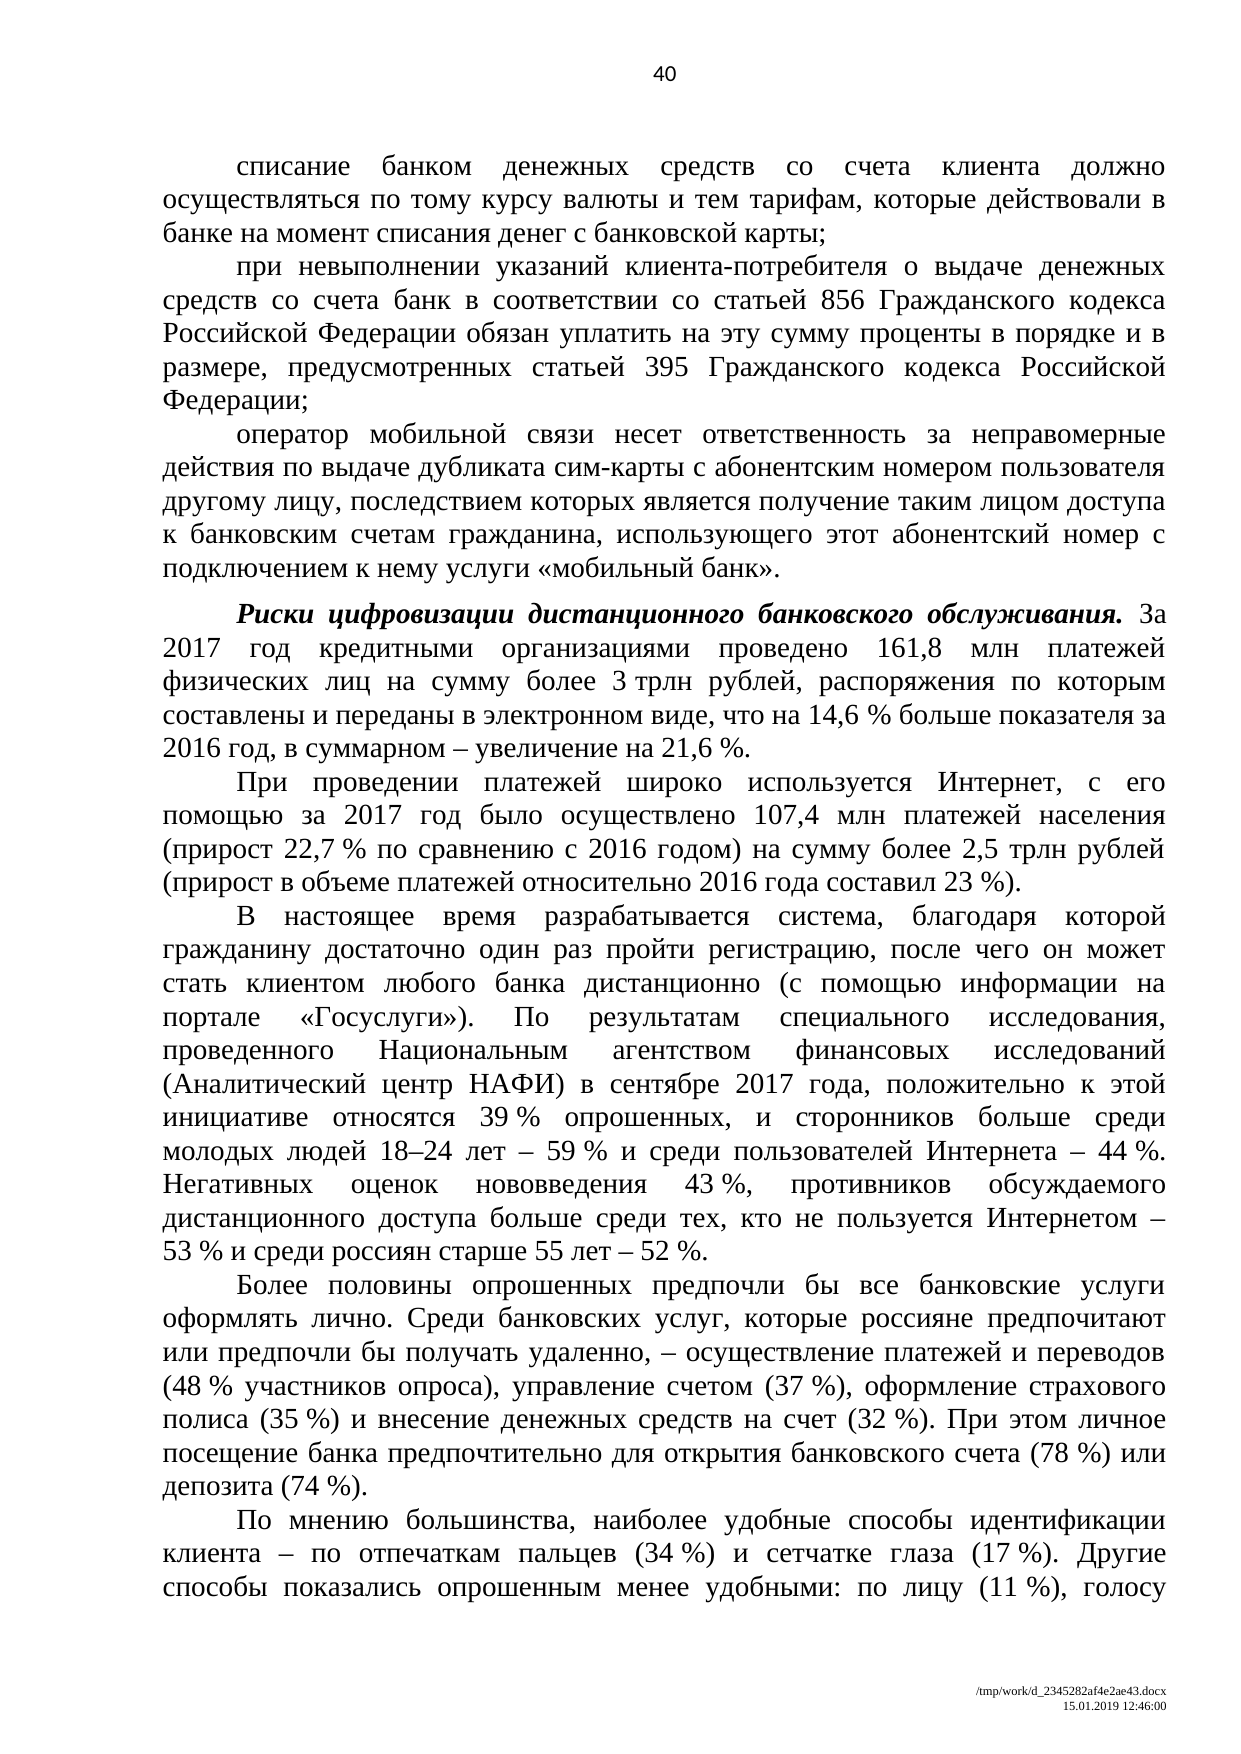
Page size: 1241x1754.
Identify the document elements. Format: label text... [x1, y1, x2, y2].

text оператор мобильной связи несет ответственность за неправомерные действия по выдаче дубликата сим-карты с абонентским номером пользователя другому лицу, последствием которых является получение таким лицом доступа к банковским счетам гражданина, использующего этот абонентский номер с подключением к нему услуги «мобильный банк». [162, 416, 1166, 584]
text В настоящее время разрабатывается система, благодаря которой гражданину достаточно один раз пройти регистрацию, после чего он может стать клиентом любого банка дистанционно (с помощью информации на портале «Госуслуги»). По результатам специального исследования, проведенного Национальным агентством финансовых исследований (Аналитический центр НАФИ) в сентябре 2017 года, положительно к этой инициативе относятся 39 % опрошенных, и сторонников больше среди молодых людей 18–24 лет – 59 % и среди пользователей Интернета – 44 %. Негативных оценок нововведения 43 %, противников обсуждаемого дистанционного доступа больше среди тех, кто не пользуется Интернетом – 53 % и среди россиян старше 55 лет – 52 %. [162, 898, 1166, 1267]
text При проведении платежей широко используется Интернет, с его помощью за 2017 год было осуществлено 107,4 млн платежей населения (прирост 22,7 % по сравнению с 2016 годом) на сумму более 2,5 трлн рублей (прирост в объеме платежей относительно 2016 года составил 23 %). [162, 764, 1166, 898]
text списание банком денежных средств со счета клиента должно осуществляться по тому курсу валюты и тем тарифам, которые действовали в банке на момент списания денег с банковской карты; [162, 148, 1166, 248]
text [162, 1502, 1166, 1602]
text при невыполнении указаний клиента-потребителя о выдаче денежных средств со счета банк в соответствии со статьей 856 Гражданского кодекса Российской Федерации обязан уплатить на эту сумму проценты в порядке и в размере, предусмотренных статьей 395 Гражданского кодекса Российской Федерации; [162, 248, 1166, 416]
text Более половины опрошенных предпочли бы все банковские услуги оформлять лично. Среди банковских услуг, которые россияне предпочитают или предпочли бы получать удаленно, – осуществление платежей и переводов (48 % участников опроса), управление счетом (37 %), оформление страхового полиса (35 %) и внесение денежных средств на счет (32 %). При этом личное посещение банка предпочтительно для открытия банковского счета (78 %) или депозита (74 %). [162, 1267, 1166, 1502]
text Риски цифровизации дистанционного банковского обслуживания. За 2017 год кредитными организациями проведено 161,8 млн платежей физических лиц на сумму более 3 трлн рублей, распоряжения по которым составлены и переданы в электронном виде, что на 14,6 % больше показателя за 2016 год, в суммарном – увеличение на 21,6 %. [162, 596, 1166, 764]
